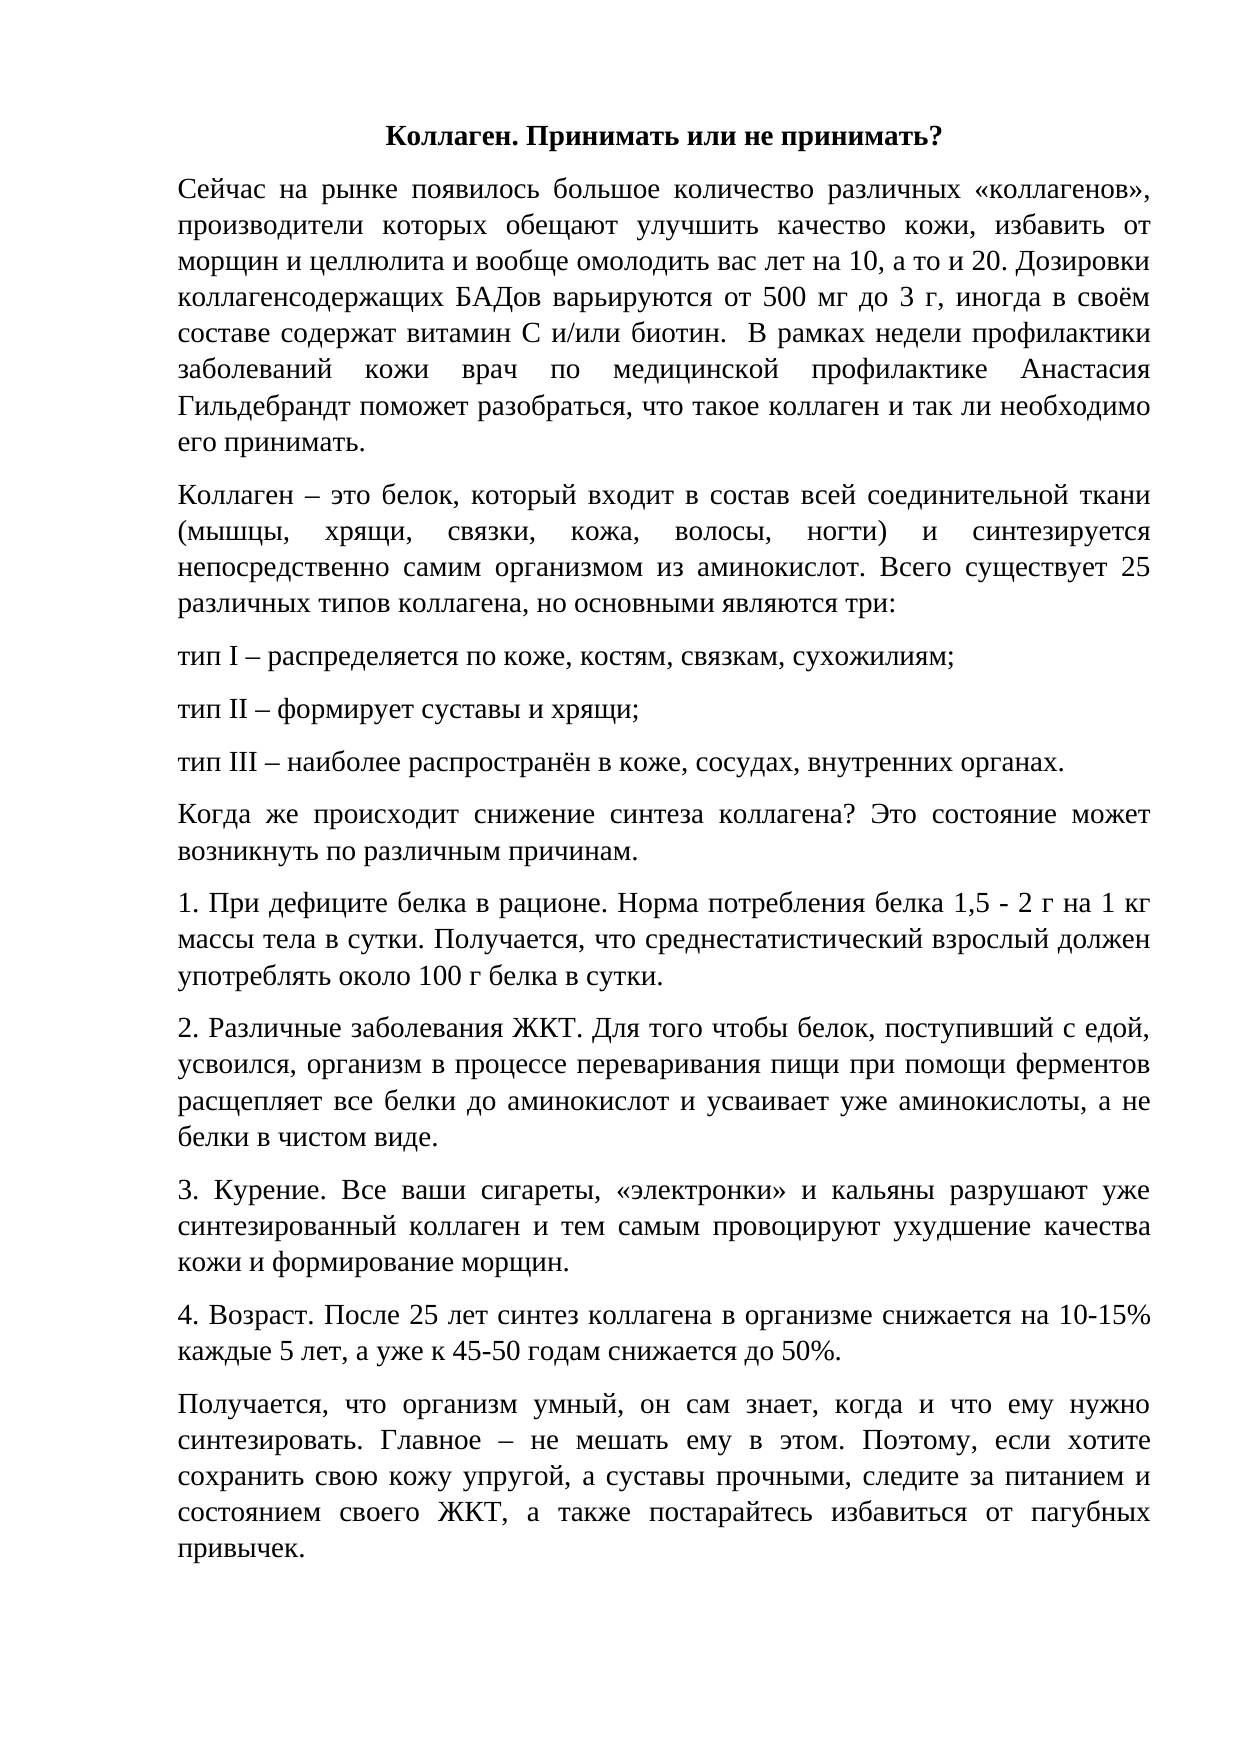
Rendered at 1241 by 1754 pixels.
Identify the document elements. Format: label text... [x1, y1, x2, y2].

text Когда же происходит снижение синтеза коллагена? Это состояние может возникнуть по различным причинам. [177, 796, 1152, 866]
text тип III – наиболее распространён в коже, сосудах, внутренних органах. [177, 744, 1152, 777]
text Коллаген. Принимать или не принимать? [177, 118, 1152, 152]
text 3. Курение. Все ваши сигареты, «электронки» и кальяны разрушают уже синтезированный коллаген и тем самым провоцируют ухудшение качества кожи и формирование морщин. [177, 1172, 1152, 1278]
text Коллаген – это белок, который входит в состав всей соединительной ткани (мышцы, хрящи, связки, кожа, волосы, ногти) и синтезируется непосредственно самим организмом из аминокислот. Всего существует 25 различных типов коллагена, но основными являются три: [177, 477, 1152, 619]
text тип II – формирует суставы и хрящи; [177, 691, 1152, 724]
text 2. Различные заболевания ЖКТ. Для того чтобы белок, поступивший с едой, усвоился, организм в процессе переваривания пищи при помощи ферментов расщепляет все белки до аминокислот и усваивает уже аминокислоты, а не белки в чистом виде. [177, 1011, 1152, 1152]
text Получается, что организм умный, он сам знает, когда и что ему нужно синтезировать. Главное – не мешать ему в этом. Поэтому, если хотите сохранить свою кожу упругой, а суставы прочными, следите за питанием и состоянием своего ЖКТ, а также постарайтесь избавиться от пагубных привычек. [177, 1386, 1152, 1564]
text Сейчас на рынке появилось большое количество различных «коллагенов», производители которых обещают улучшить качество кожи, избавить от морщин и целлюлита и вообще омолодить вас лет на 10, а то и 20. Дозировки коллагенсодержащих БАДов варьируются от 500 мг до 3 г, иногда в своём составе содержат витамин С и/или биотин. В рамках недели профилактики заболеваний кожи врач по медицинской профилактике Анастасия Гильдебрандт поможет разобраться, что такое коллаген и так ли необходимо его принимать. [177, 171, 1152, 457]
text тип I – распределяется по коже, костям, связкам, сухожилиям; [177, 638, 1152, 672]
text 1. При дефиците белка в рационе. Норма потребления белка 1,5 - 2 г на 1 кг массы тела в сутки. Получается, что среднестатистический взрослый должен употреблять около 100 г белка в сутки. [177, 885, 1152, 991]
text 4. Возраст. После 25 лет синтез коллагена в организме снижается на 10-15% каждые 5 лет, а уже к 45-50 годам снижается до 50%. [177, 1297, 1152, 1367]
